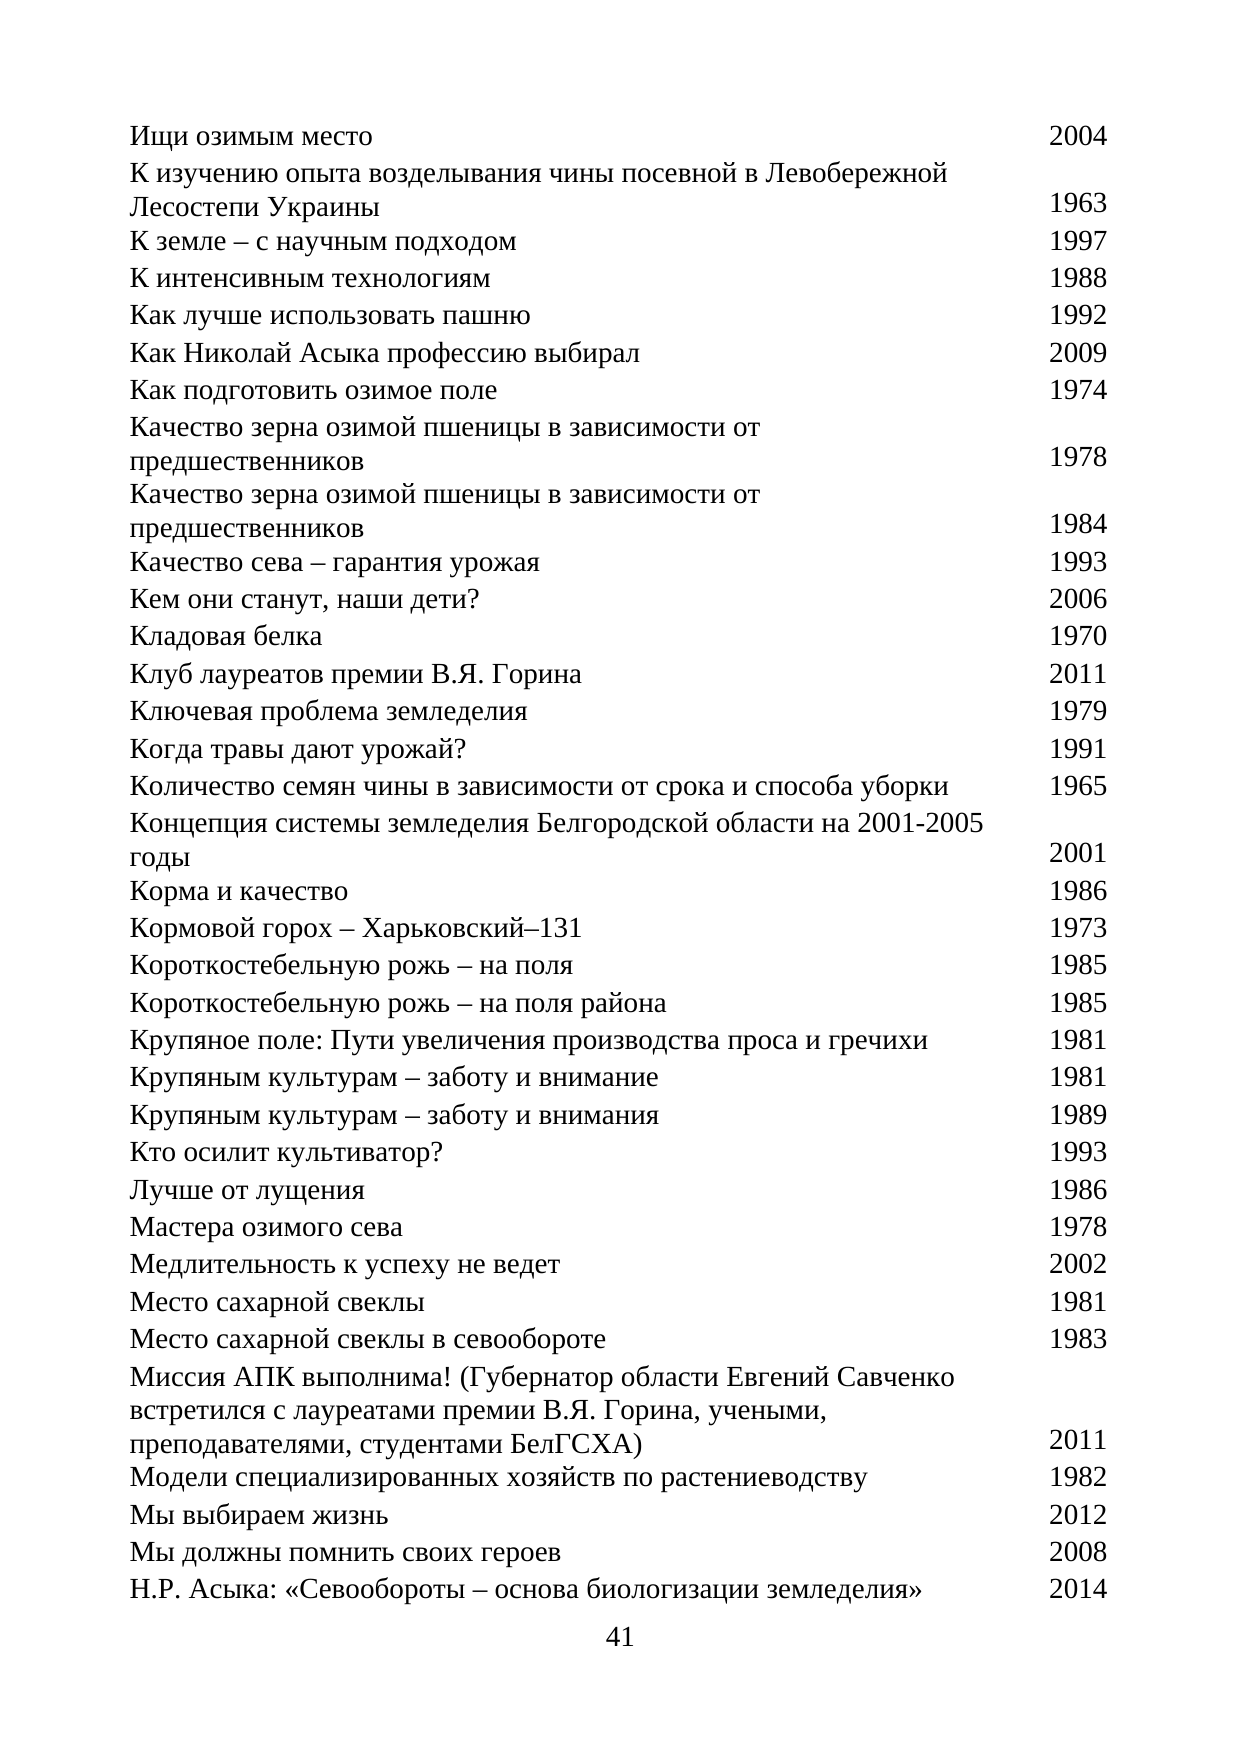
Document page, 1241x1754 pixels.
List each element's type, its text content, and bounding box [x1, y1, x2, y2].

table_cell 2004 [1004, 118, 1142, 156]
table_cell 2012 [1004, 1497, 1142, 1534]
table_cell Место сахарной свеклы в севообороте [118, 1321, 1003, 1359]
table_cell Качество зерна озимой пшеницы в зависимости от предшественников [118, 410, 1003, 477]
table_cell 1981 [1004, 1060, 1142, 1097]
table_cell 1988 [1004, 260, 1142, 297]
table_cell 1993 [1004, 1134, 1142, 1172]
table_cell Место сахарной свеклы [118, 1284, 1003, 1321]
table_cell Корма и качество [118, 873, 1003, 910]
table_cell 1992 [1004, 298, 1142, 335]
table_cell 1989 [1004, 1097, 1142, 1134]
table_cell 1965 [1004, 768, 1142, 806]
table_cell 2008 [1004, 1534, 1142, 1572]
table_cell Как лучше использовать пашню [118, 298, 1003, 335]
table_cell Мы должны помнить своих героев [118, 1534, 1003, 1572]
table_cell 2011 [1004, 656, 1142, 693]
table_cell 2006 [1004, 581, 1142, 618]
table_cell 1973 [1004, 910, 1142, 947]
table_cell Ключевая проблема земледелия [118, 693, 1003, 731]
table_cell 1963 [1004, 156, 1142, 223]
table_cell Короткостебельную рожь – на поля [118, 948, 1003, 985]
table_cell Ищи озимым место [118, 118, 1003, 156]
table_cell Мастера озимого сева [118, 1209, 1003, 1247]
table_cell 2002 [1004, 1247, 1142, 1284]
table_cell Миссия АПК выполнима! (Губернатор области Евгений Савченко встретился с лауреатами премии В.Я. Горина, учеными, преподавателями, студентами БелГСХА) [118, 1359, 1003, 1459]
table_cell Кто осилит культиватор? [118, 1134, 1003, 1172]
table_cell 1979 [1004, 693, 1142, 731]
table_cell 1997 [1004, 223, 1142, 260]
table_cell Крупяным культурам – заботу и внимание [118, 1060, 1003, 1097]
table_cell Количество семян чины в зависимости от срока и способа уборки [118, 768, 1003, 806]
table_cell 1970 [1004, 619, 1142, 656]
table_cell 1985 [1004, 948, 1142, 985]
table_cell 2009 [1004, 335, 1142, 372]
table_cell Качество зерна озимой пшеницы в зависимости от предшественников [118, 477, 1003, 544]
table_cell Модели специализированных хозяйств по растениеводству [118, 1459, 1003, 1497]
table_cell Мы выбираем жизнь [118, 1497, 1003, 1534]
table_cell 1978 [1004, 1209, 1142, 1247]
table_cell Когда травы дают урожай? [118, 731, 1003, 768]
table_cell 1981 [1004, 1284, 1142, 1321]
table_cell Кладовая белка [118, 619, 1003, 656]
table_cell 1982 [1004, 1459, 1142, 1497]
table_cell 1986 [1004, 873, 1142, 910]
table_cell Качество сева – гарантия урожая [118, 544, 1003, 581]
table_cell К изучению опыта возделывания чины посевной в Левобережной Лесостепи Украины [118, 156, 1003, 223]
table_cell Короткостебельную рожь – на поля района [118, 985, 1003, 1022]
table_cell 1974 [1004, 372, 1142, 409]
table_cell К земле – с научным подходом [118, 223, 1003, 260]
table_cell 1986 [1004, 1172, 1142, 1209]
table_cell 1981 [1004, 1022, 1142, 1059]
table_cell 2014 [1004, 1572, 1142, 1609]
table_cell Крупяным культурам – заботу и внимания [118, 1097, 1003, 1134]
table_cell Кем они станут, наши дети? [118, 581, 1003, 618]
table_cell Крупяное поле: Пути увеличения производства проса и гречихи [118, 1022, 1003, 1059]
table_cell Лучше от лущения [118, 1172, 1003, 1209]
table_cell 1991 [1004, 731, 1142, 768]
table_cell 2001 [1004, 806, 1142, 873]
table_cell 1978 [1004, 410, 1142, 477]
table_cell 2011 [1004, 1359, 1142, 1459]
table_cell Н.Р. Асыка: «Севообороты – основа биологизации земледелия» [118, 1572, 1003, 1609]
table_cell Как Николай Асыка профессию выбирал [118, 335, 1003, 372]
table_cell Как подготовить озимое поле [118, 372, 1003, 409]
table_cell Клуб лауреатов премии В.Я. Горина [118, 656, 1003, 693]
table_cell 1993 [1004, 544, 1142, 581]
table_cell 1984 [1004, 477, 1142, 544]
table_cell Концепция системы земледелия Белгородской области на 2001-2005 годы [118, 806, 1003, 873]
table_cell Кормовой горох – Харьковский–131 [118, 910, 1003, 947]
table_cell К интенсивным технологиям [118, 260, 1003, 297]
table_cell 1985 [1004, 985, 1142, 1022]
table_cell Медлительность к успеху не ведет [118, 1247, 1003, 1284]
table_cell 1983 [1004, 1321, 1142, 1359]
